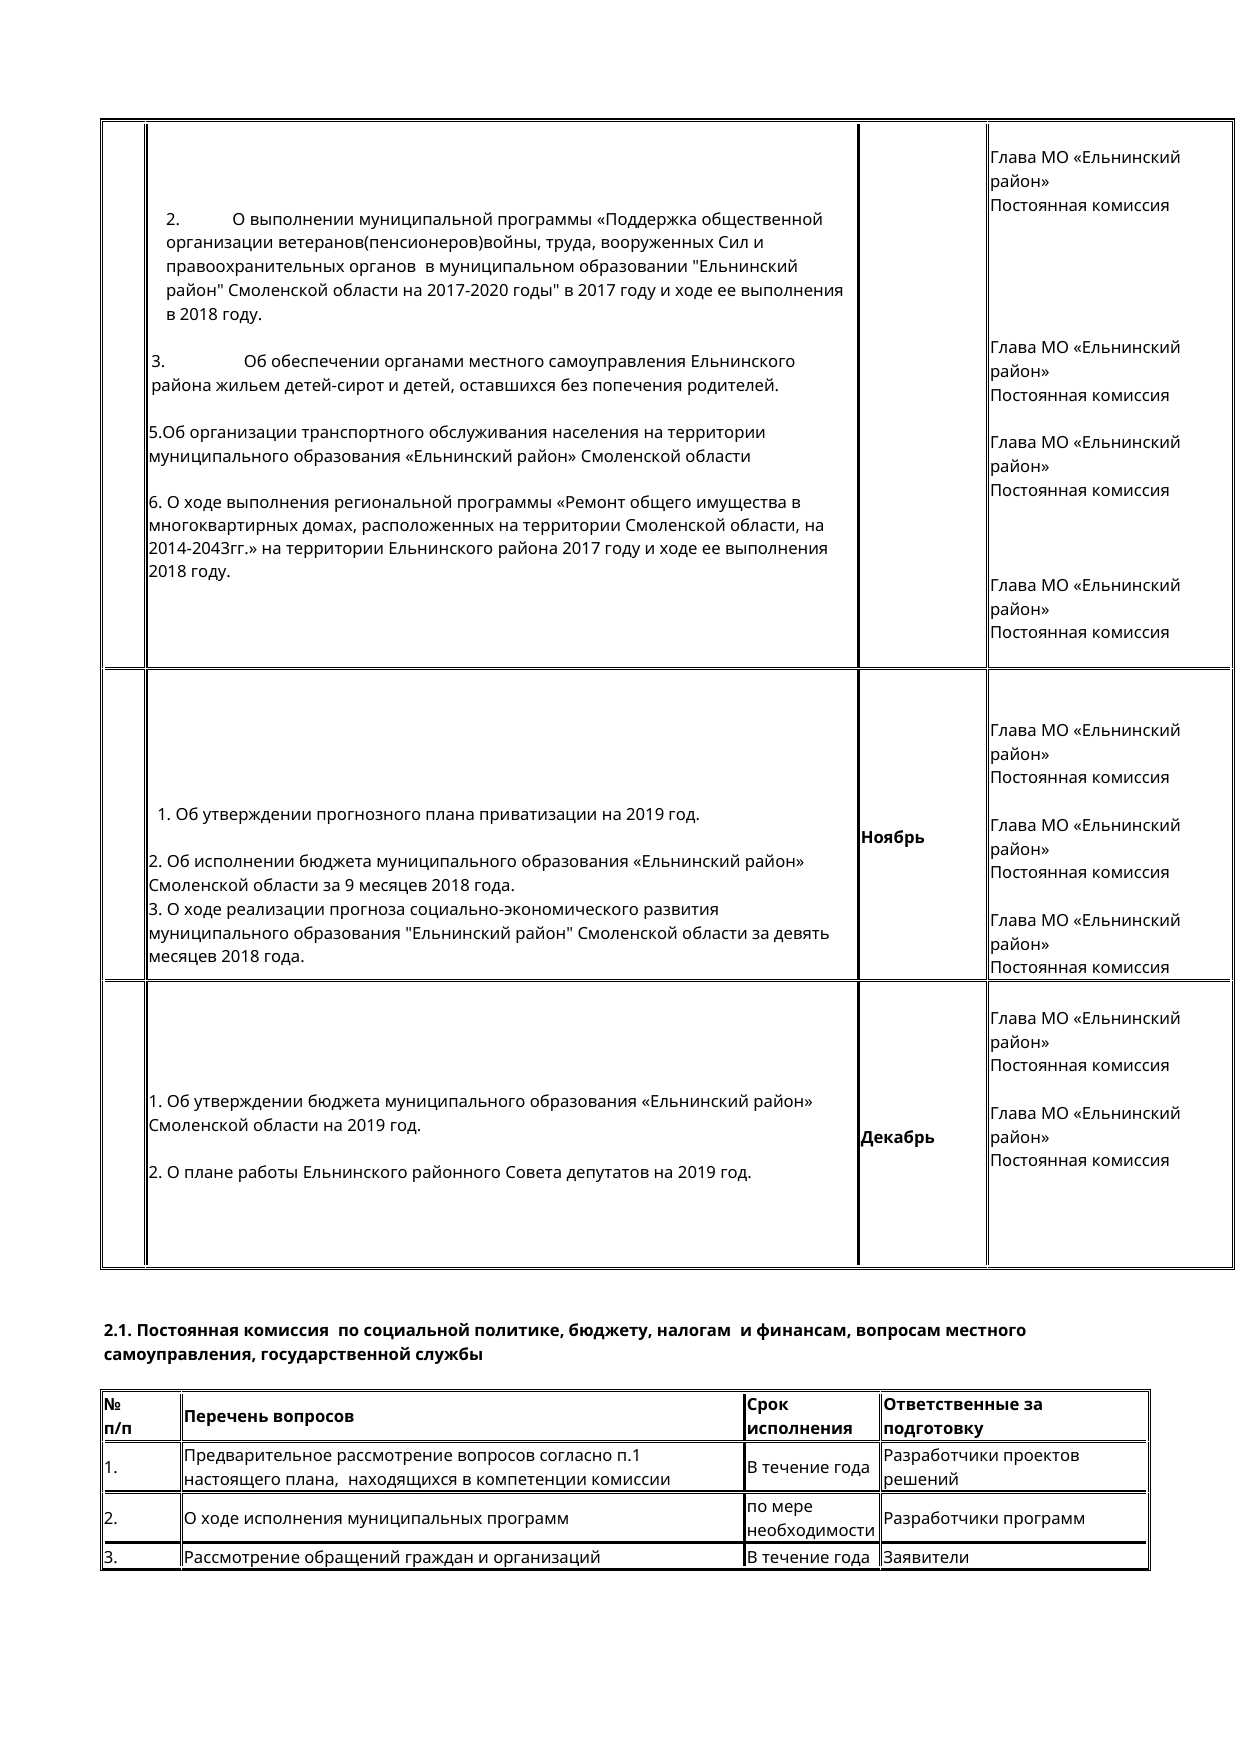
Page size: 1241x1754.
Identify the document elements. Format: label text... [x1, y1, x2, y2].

table_cell Рассмотрение обращений граждан и организаций [181, 1544, 744, 1568]
table_cell [103, 979, 146, 1267]
table_header Перечень вопросов [181, 1392, 744, 1439]
table_cell Разработчики программ [882, 1490, 1148, 1541]
table_cell 1. [103, 1440, 180, 1490]
table_header № п/п [103, 1392, 181, 1439]
table_cell [101, 667, 146, 978]
table_cell 3. [103, 1541, 181, 1568]
table_cell Ноябрь [860, 670, 986, 978]
table_cell 10 [103, 120, 146, 667]
table_cell Декабрь [858, 982, 987, 1267]
table_cell В течение года [744, 1544, 881, 1568]
table_cell Октябрь [858, 122, 987, 667]
table_cell О ходе исполнения муниципальных программ [183, 1494, 743, 1541]
table_cell В течение года [746, 1443, 879, 1490]
table_cell по мере необходимости [746, 1494, 879, 1541]
table_header Срок исполнения [744, 1392, 881, 1439]
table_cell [988, 122, 1232, 667]
table_cell Глава МО «Ельнинский район» Постоянная комиссия Глава МО «Ельнинский район» Постоянная комиссия [988, 979, 1232, 1267]
table_cell Заявители [881, 1541, 1148, 1568]
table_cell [146, 122, 858, 667]
table_cell 1. Об утверждении прогнозного плана приватизации на 2019 год. 2. Об исполнении бюджета муниципального образования «Ельнинский район» Смоленской области за 9 месяцев 2018 года. 3. О ходе реализации прогноза социально-экономического развития муниципального образования "Ельнинский район" Смоленской области за девять месяцев 2018 года. [148, 670, 857, 978]
text 2.1. Постоянная комиссия по социальной политике, бюджету, налогам и финансам, вопросам местного самоуправления, государственной службы [103, 1317, 1152, 1389]
table_cell Предварительное рассмотрение вопросов согласно п.1 настоящего плана, находящихся в компетенции комиссии [183, 1443, 743, 1490]
table_cell 1. Об утверждении бюджета муниципального образования «Ельнинский район» Смоленской области на 2019 год. 2. О плане работы Ельнинского районного Совета депутатов на 2019 год. [146, 982, 858, 1267]
table_cell Разработчики проектов решений [882, 1440, 1148, 1490]
table_cell Глава МО «Ельнинский район» Постоянная комиссия Глава МО «Ельнинский район» Постоянная комиссия Глава МО «Ельнинский район» Постоянная комиссия [988, 667, 1233, 978]
table_cell 2. [103, 1490, 180, 1541]
table_header Ответственные за подготовку [881, 1392, 1148, 1439]
